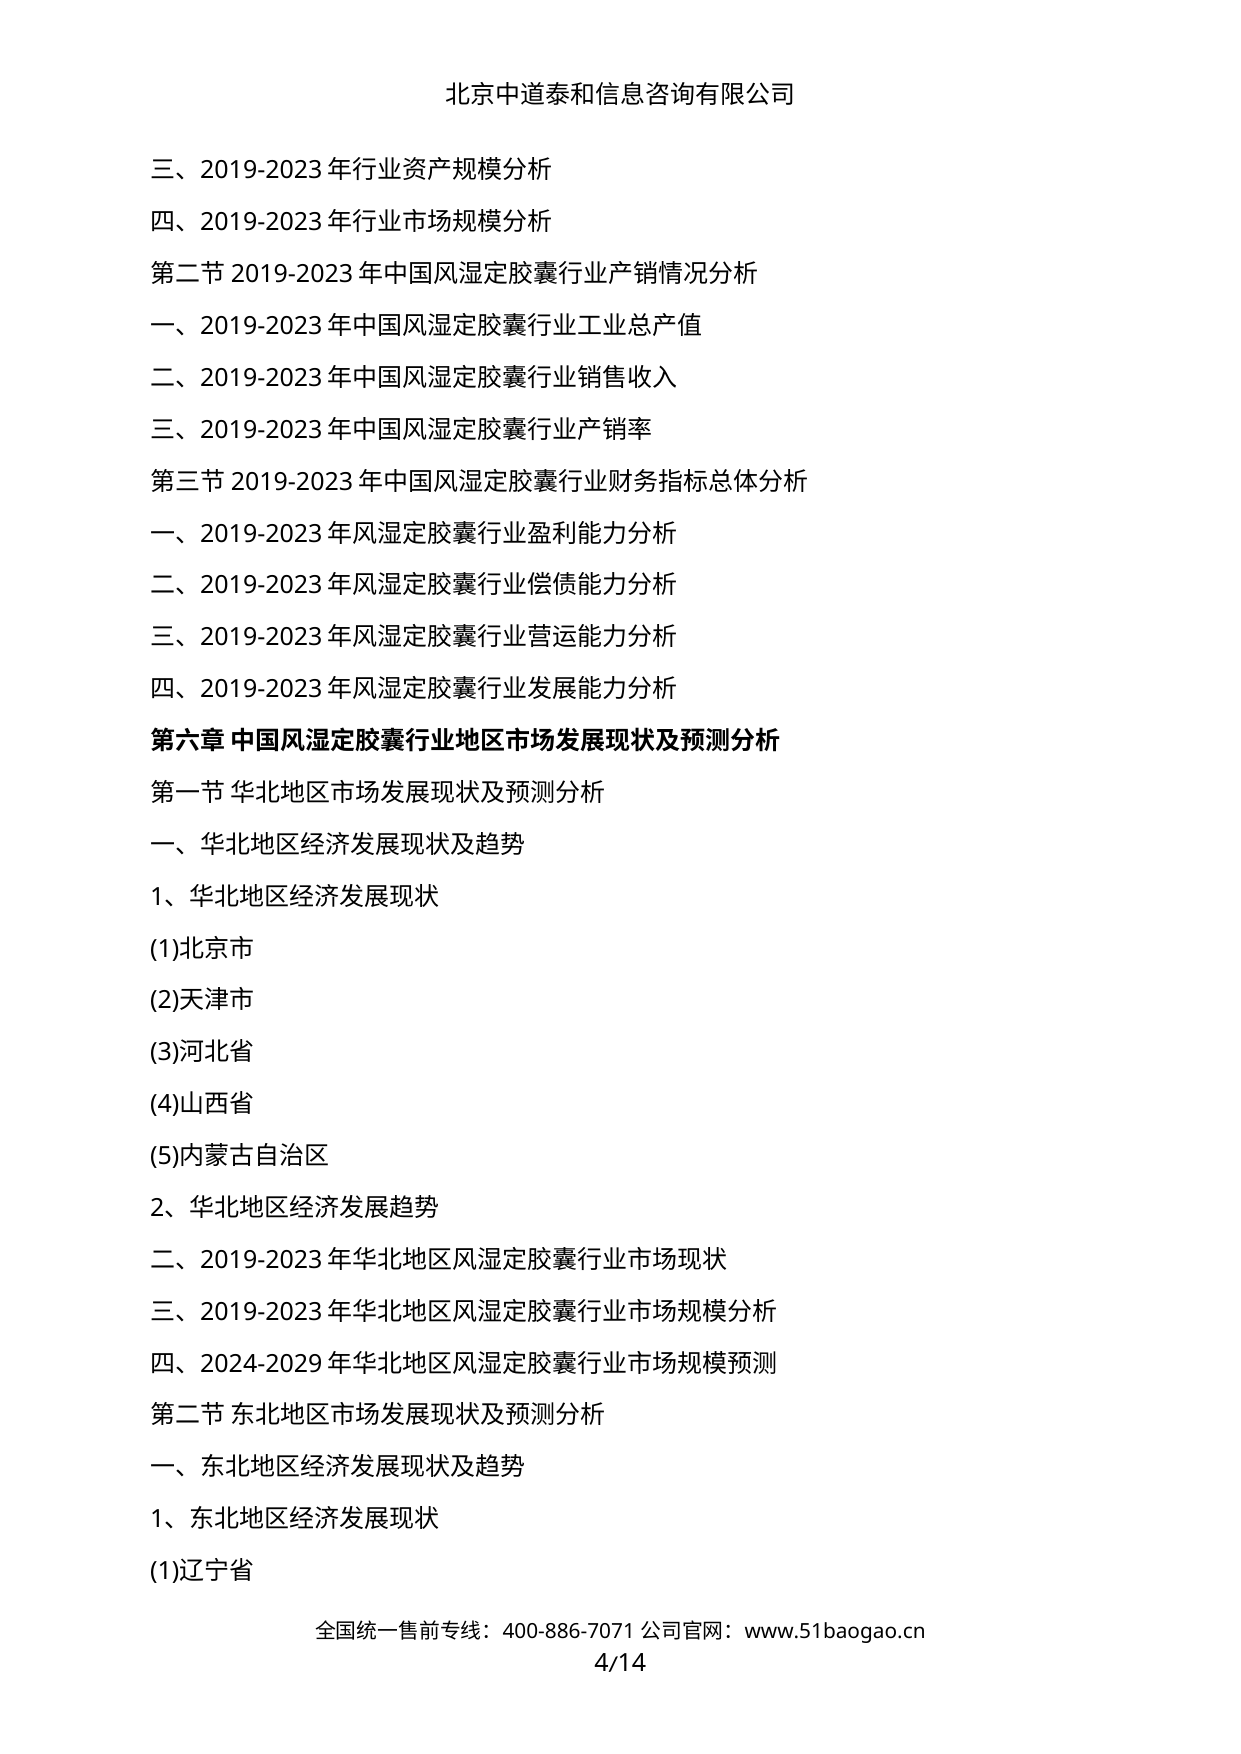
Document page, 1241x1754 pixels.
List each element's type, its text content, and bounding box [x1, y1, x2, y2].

text (1)辽宁省 [150, 1551, 1090, 1587]
text (1)北京市 [150, 928, 1090, 964]
text (4)山西省 [150, 1084, 1090, 1120]
text 第二节 2019-2023年中国风湿定胶囊行业产销情况分析 [150, 254, 1090, 290]
text 第三节 2019-2023年中国风湿定胶囊行业财务指标总体分析 [150, 461, 1090, 497]
text 一、2019-2023年风湿定胶囊行业盈利能力分析 [150, 513, 1090, 549]
text (3)河北省 [150, 1032, 1090, 1068]
text 1、东北地区经济发展现状 [150, 1499, 1090, 1535]
text 三、2019-2023年行业资产规模分析 [150, 150, 1090, 186]
text 四、2019-2023年行业市场规模分析 [150, 202, 1090, 238]
text (2)天津市 [150, 980, 1090, 1016]
text 三、2019-2023年中国风湿定胶囊行业产销率 [150, 409, 1090, 446]
text 一、华北地区经济发展现状及趋势 [150, 824, 1090, 861]
text 四、2024-2029年华北地区风湿定胶囊行业市场规模预测 [150, 1343, 1090, 1379]
text 二、2019-2023年风湿定胶囊行业偿债能力分析 [150, 565, 1090, 601]
text 三、2019-2023年华北地区风湿定胶囊行业市场规模分析 [150, 1291, 1090, 1327]
text 第二节 东北地区市场发展现状及预测分析 [150, 1395, 1090, 1431]
text 1、华北地区经济发展现状 [150, 876, 1090, 912]
text 一、东北地区经济发展现状及趋势 [150, 1447, 1090, 1483]
text 三、2019-2023年风湿定胶囊行业营运能力分析 [150, 617, 1090, 653]
text 第一节 华北地区市场发展现状及预测分析 [150, 772, 1090, 809]
text 二、2019-2023年华北地区风湿定胶囊行业市场现状 [150, 1239, 1090, 1276]
text 四、2019-2023年风湿定胶囊行业发展能力分析 [150, 669, 1090, 705]
text 二、2019-2023年中国风湿定胶囊行业销售收入 [150, 357, 1090, 394]
text 2、华北地区经济发展趋势 [150, 1187, 1090, 1224]
text 第六章 中国风湿定胶囊行业地区市场发展现状及预测分析 [150, 721, 1090, 757]
text 一、2019-2023年中国风湿定胶囊行业工业总产值 [150, 306, 1090, 342]
text (5)内蒙古自治区 [150, 1136, 1090, 1172]
